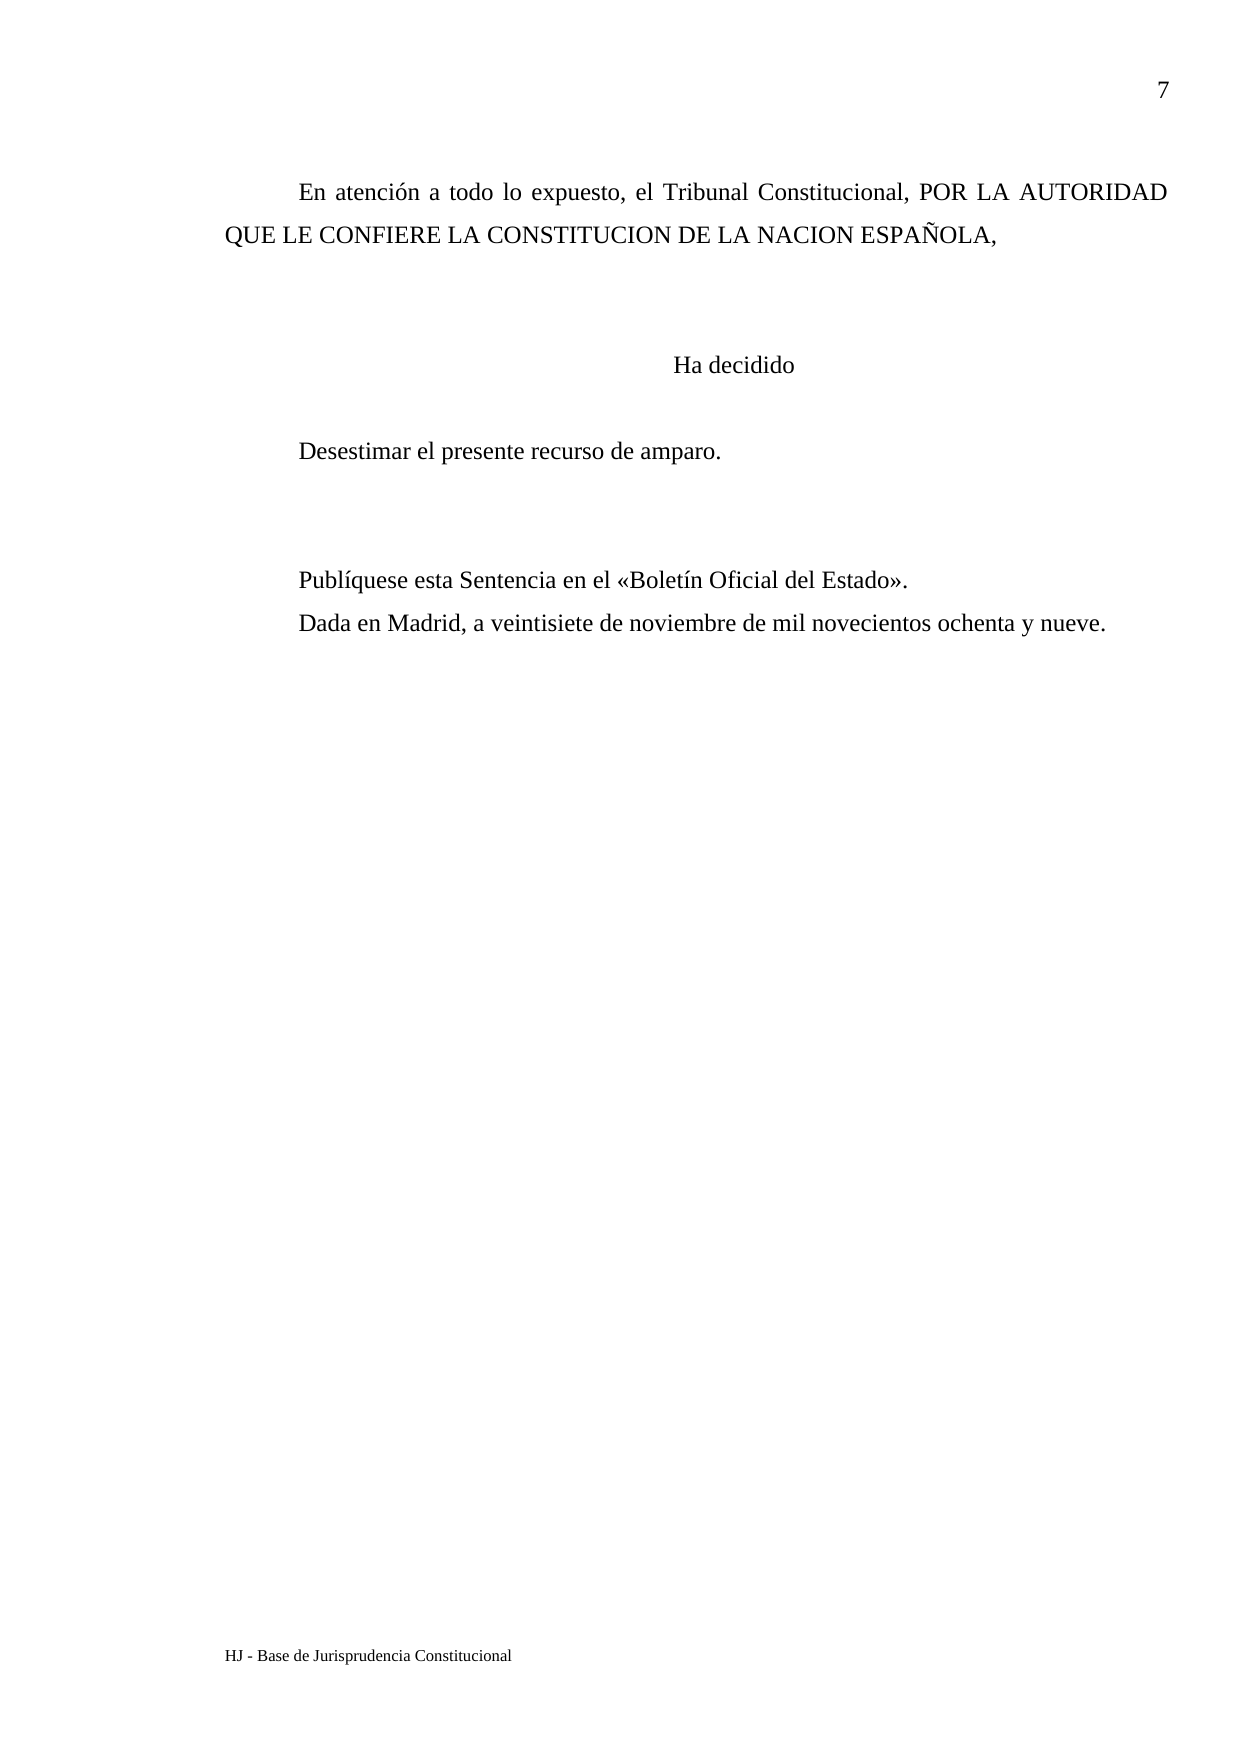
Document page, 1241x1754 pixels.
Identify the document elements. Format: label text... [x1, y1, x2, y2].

text Desestimar el presente recurso de amparo. [224, 436, 1169, 465]
text Ha decidido [224, 350, 1169, 378]
text Publíquese esta Sentencia en el «Boletín Oficial del Estado». [224, 565, 1169, 594]
text Dada en Madrid, a veintisiete de noviembre de mil novecientos ochenta y nueve. [224, 608, 1169, 637]
text En atención a todo lo expuesto, el Tribunal Constitucional, POR LA AUTORIDAD QUE LE CONFIERE LA CONSTITUCION DE LA NACION ESPAÑOLA, [224, 177, 1169, 249]
